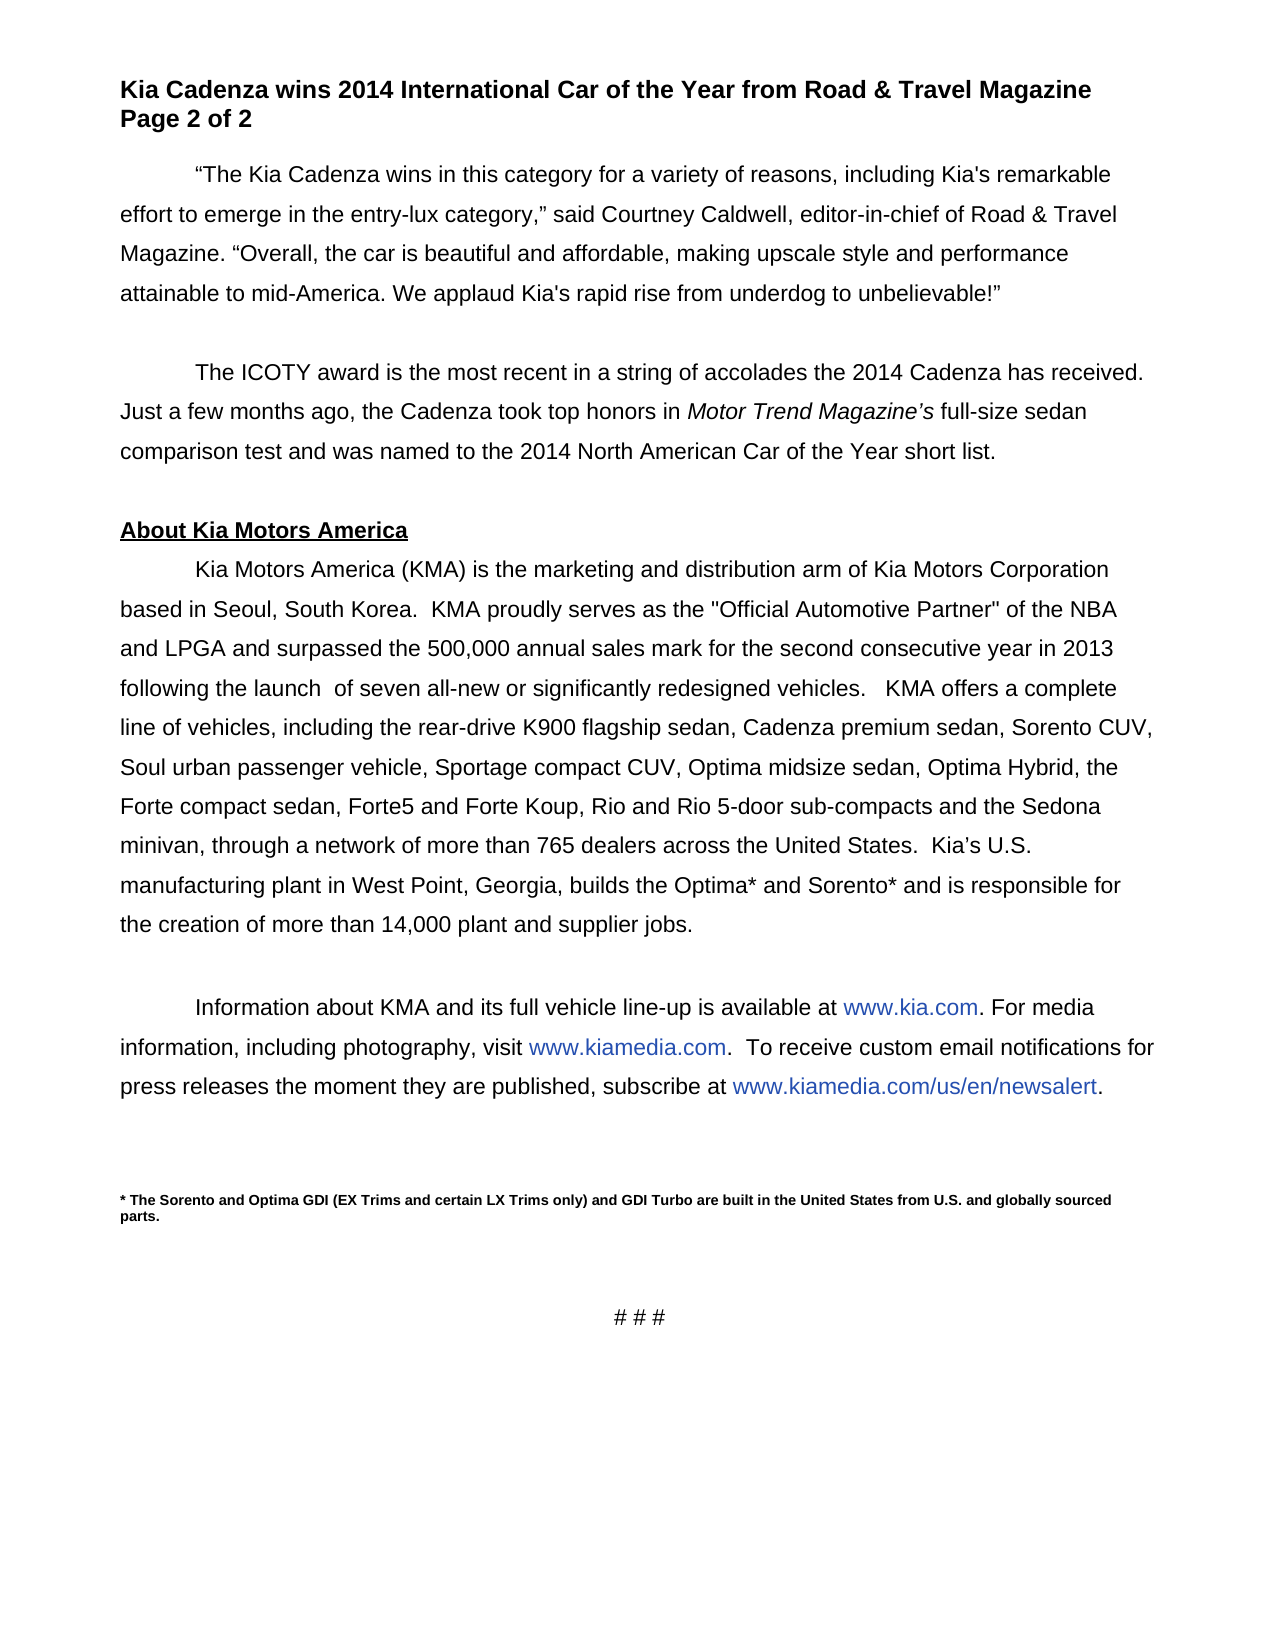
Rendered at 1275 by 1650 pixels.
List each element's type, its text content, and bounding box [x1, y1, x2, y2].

text The ICOTY award is the most recent in a string of accolades the 2014 Cadenza has received. Just a few months ago, the Cadenza took top honors in Motor Trend Magazine’s full-size sedan comparison test and was named to the 2014 North American Car of the Year short list. [120, 359, 1155, 464]
text “The Kia Cadenza wins in this category for a variety of reasons, including Kia's remarkable effort to emerge in the entry-lux category,” said Courtney Caldwell, editor-in-chief of Road & Travel Magazine. “Overall, the car is beautiful and affordable, making upscale style and performance attainable to mid-America. We applaud Kia's rapid rise from underdog to unbelievable!” [120, 161, 1155, 306]
text Information about KMA and its full vehicle line-up is available at www.kia.com. For media information, including photography, visit www.kiamedia.com. To receive custom email notifications for press releases the moment they are published, subscribe at www.kiamedia.com/us/en/newsalert. [120, 994, 1155, 1099]
text Kia Motors America (KMA) is the marketing and distribution arm of Kia Motors Corporation based in Seoul, South Korea. KMA proudly serves as the "Official Automotive Partner" of the NBA and LPGA and surpassed the 500,000 annual sales mark for the second consecutive year in 2013 following the launch of seven all-new or significantly redesigned vehicles. KMA offers a complete line of vehicles, including the rear-drive K900 flagship sedan, Cadenza premium sedan, Sorento CUV, Soul urban passenger vehicle, Sportage compact CUV, Optima midsize sedan, Optima Hybrid, the Forte compact sedan, Forte5 and Forte Koup, Rio and Rio 5-door sub-compacts and the Sedona minivan, through a network of more than 765 dealers across the United States. Kia’s U.S. manufacturing plant in West Point, Georgia, builds the Optima* and Sorento* and is responsible for the creation of more than 14,000 plant and supplier jobs. [120, 556, 1155, 938]
text * The Sorento and Optima GDI (EX Trims and certain LX Trims only) and GDI Turbo are built in the United States from U.S. and globally sourced parts. [120, 1191, 1155, 1225]
text About Kia Motors America [120, 517, 1155, 543]
text # # # [120, 1304, 1159, 1330]
